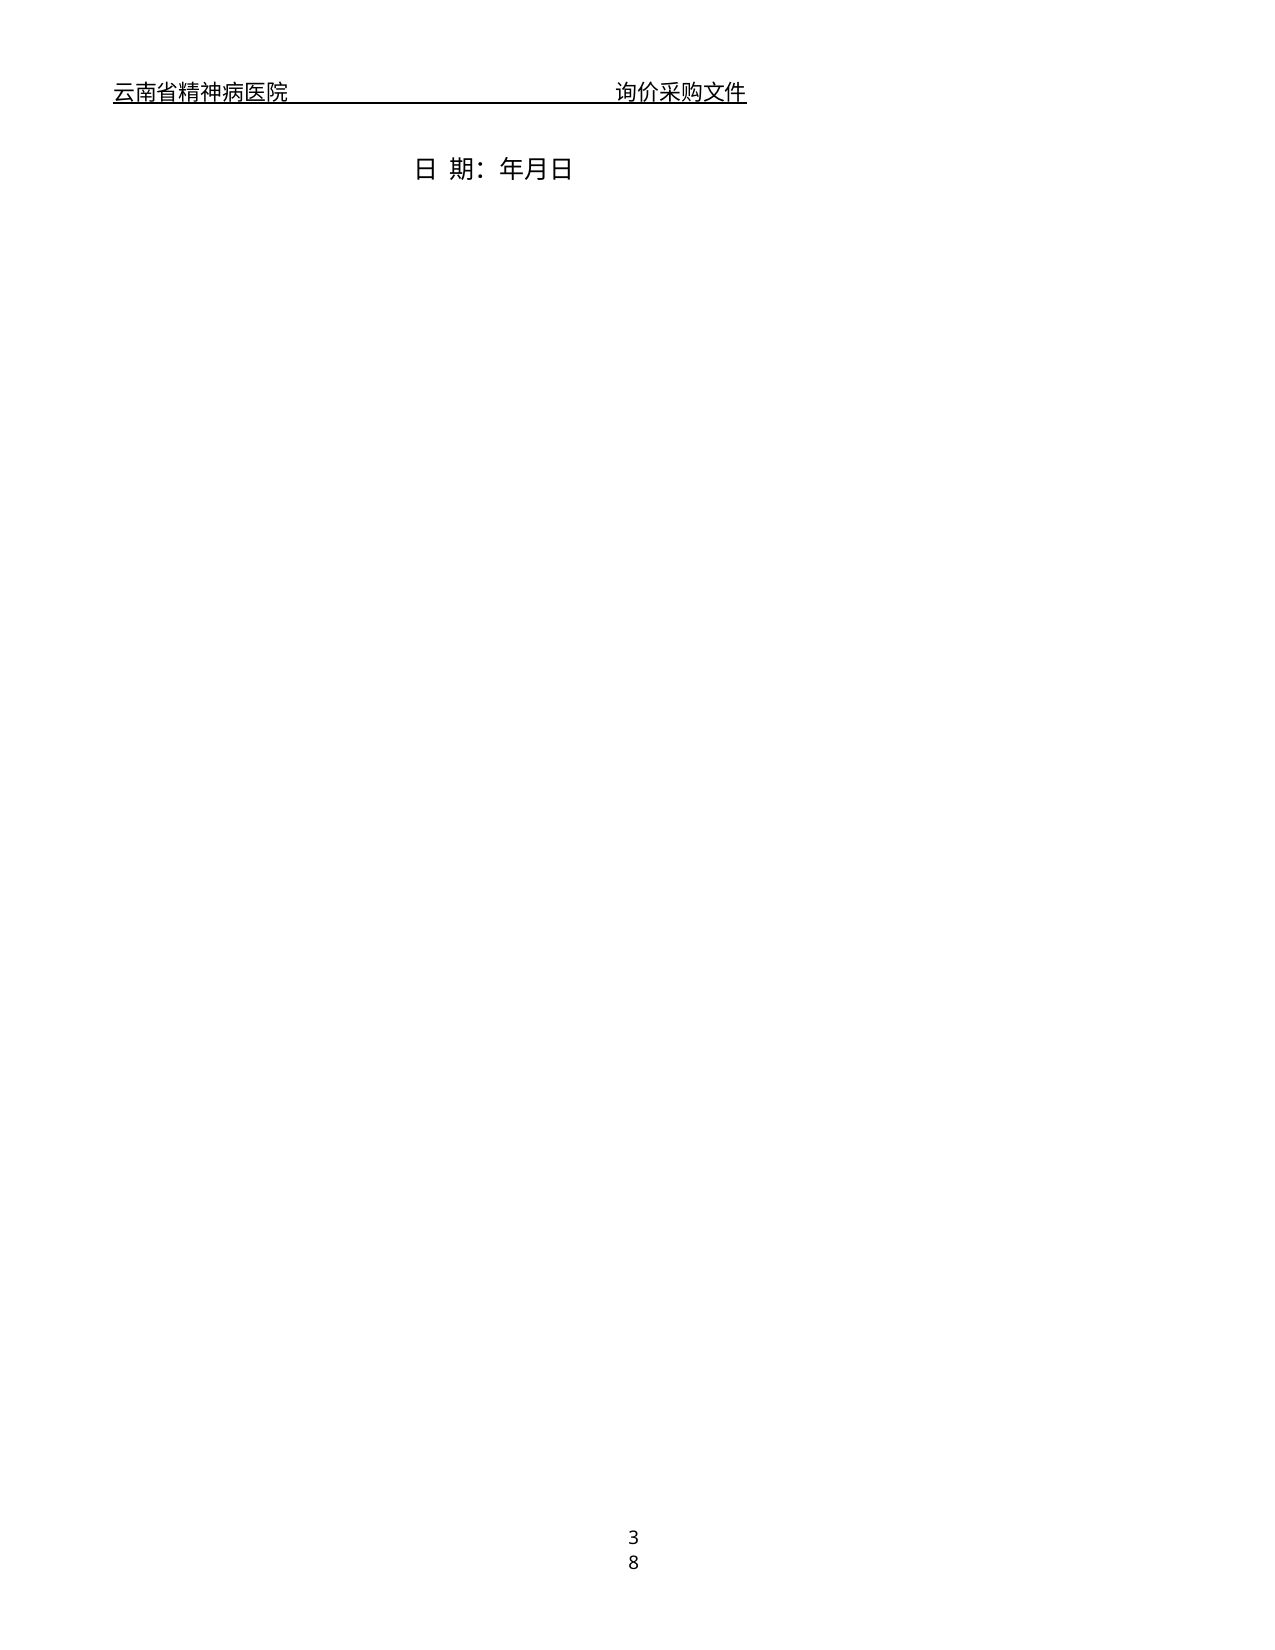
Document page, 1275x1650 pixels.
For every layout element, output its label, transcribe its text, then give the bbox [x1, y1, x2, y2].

text 日 期：年月日 [413, 150, 1162, 186]
